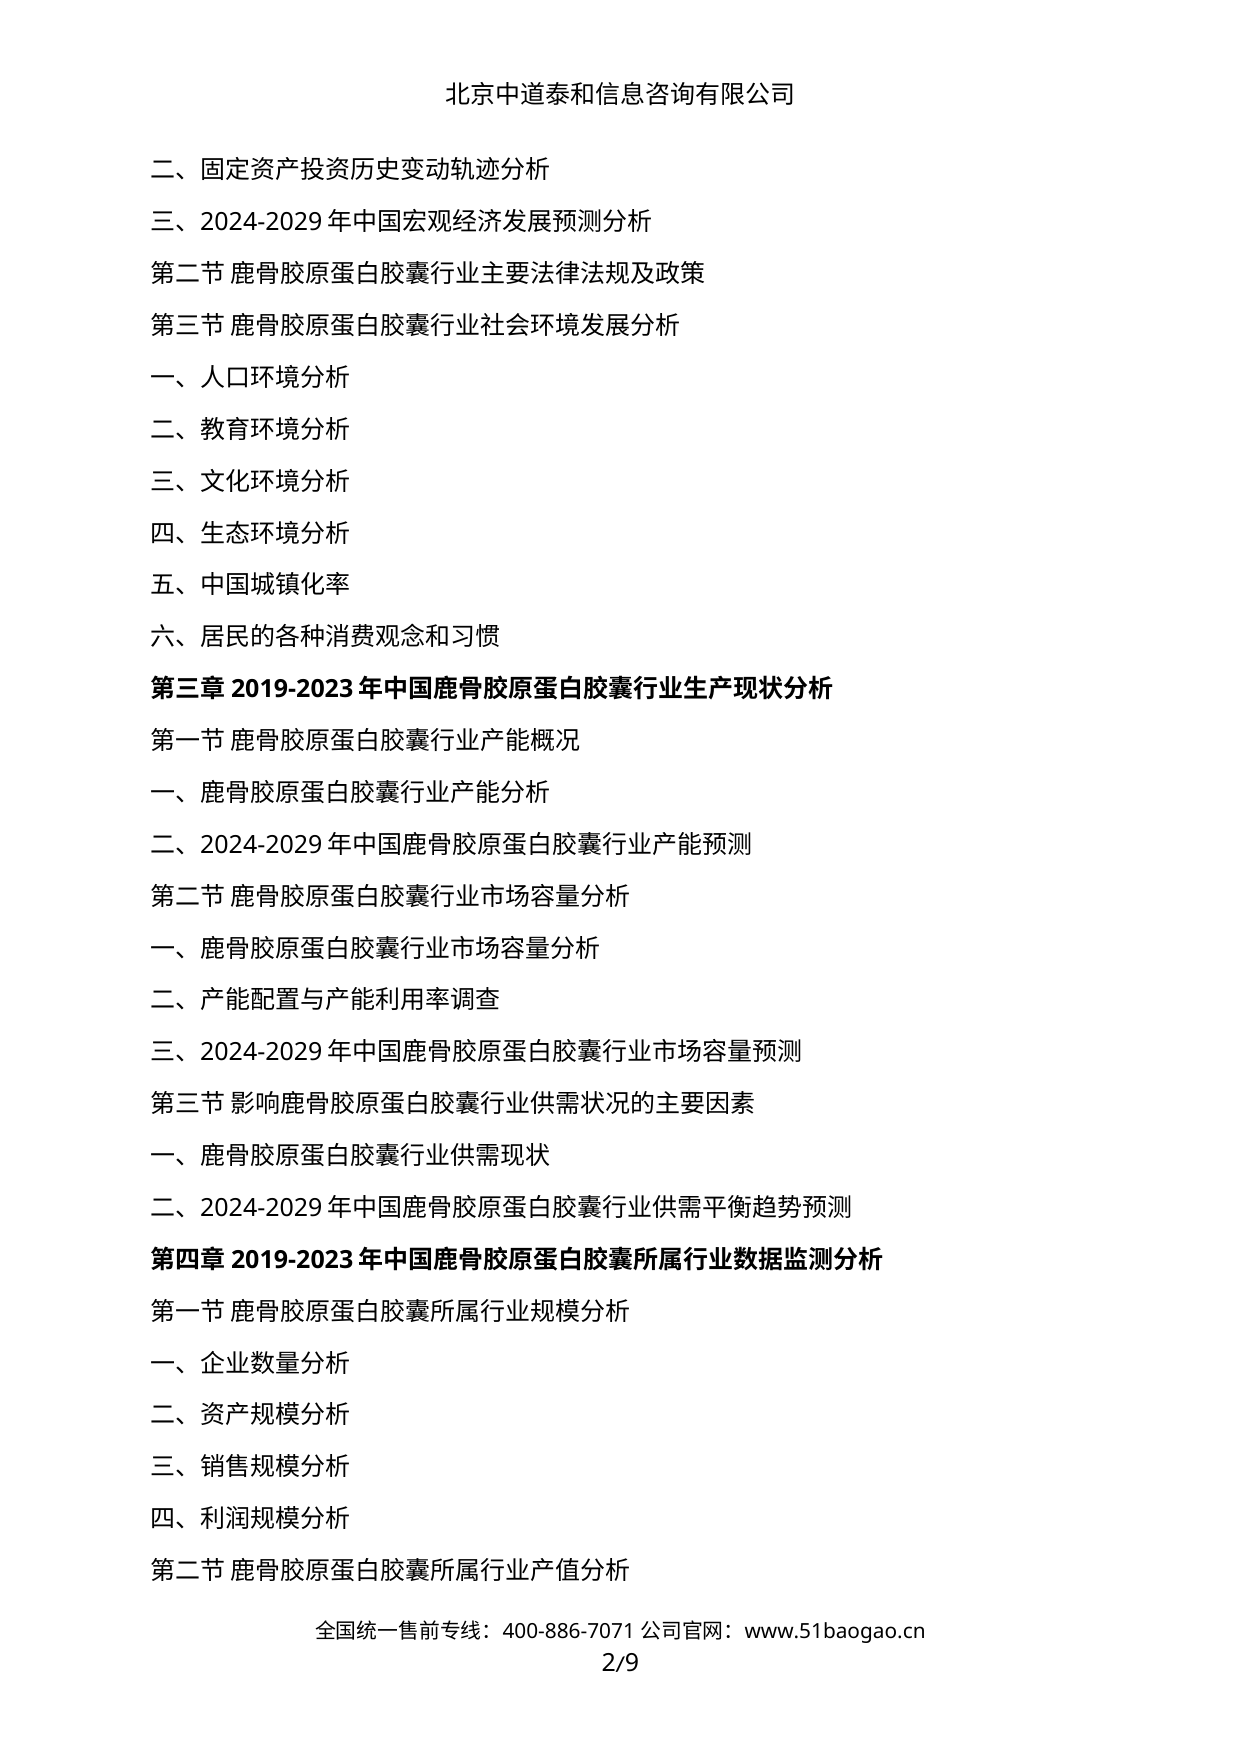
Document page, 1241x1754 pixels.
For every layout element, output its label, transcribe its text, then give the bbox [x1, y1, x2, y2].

text 一、企业数量分析 [150, 1343, 1090, 1379]
text 五、中国城镇化率 [150, 565, 1090, 601]
text 三、2024-2029年中国鹿骨胶原蛋白胶囊行业市场容量预测 [150, 1032, 1090, 1068]
text 三、2024-2029年中国宏观经济发展预测分析 [150, 202, 1090, 238]
text 二、资产规模分析 [150, 1395, 1090, 1431]
text 第一节 鹿骨胶原蛋白胶囊行业产能概况 [150, 721, 1090, 757]
text 第三节 影响鹿骨胶原蛋白胶囊行业供需状况的主要因素 [150, 1084, 1090, 1120]
text 第一节 鹿骨胶原蛋白胶囊所属行业规模分析 [150, 1291, 1090, 1327]
text 一、人口环境分析 [150, 357, 1090, 394]
text 六、居民的各种消费观念和习惯 [150, 617, 1090, 653]
text 二、产能配置与产能利用率调查 [150, 980, 1090, 1016]
text 二、教育环境分析 [150, 409, 1090, 446]
text 第二节 鹿骨胶原蛋白胶囊所属行业产值分析 [150, 1551, 1090, 1587]
text 第三章 2019-2023年中国鹿骨胶原蛋白胶囊行业生产现状分析 [150, 669, 1090, 705]
text 三、销售规模分析 [150, 1447, 1090, 1483]
text 二、固定资产投资历史变动轨迹分析 [150, 150, 1090, 186]
text 三、文化环境分析 [150, 461, 1090, 497]
text 一、鹿骨胶原蛋白胶囊行业产能分析 [150, 772, 1090, 809]
text 第三节 鹿骨胶原蛋白胶囊行业社会环境发展分析 [150, 306, 1090, 342]
text 二、2024-2029年中国鹿骨胶原蛋白胶囊行业供需平衡趋势预测 [150, 1187, 1090, 1224]
text 第四章 2019-2023年中国鹿骨胶原蛋白胶囊所属行业数据监测分析 [150, 1239, 1090, 1276]
text 第二节 鹿骨胶原蛋白胶囊行业主要法律法规及政策 [150, 254, 1090, 290]
text 二、2024-2029年中国鹿骨胶原蛋白胶囊行业产能预测 [150, 824, 1090, 861]
text 一、鹿骨胶原蛋白胶囊行业市场容量分析 [150, 928, 1090, 964]
text 四、生态环境分析 [150, 513, 1090, 549]
text 四、利润规模分析 [150, 1499, 1090, 1535]
text 一、鹿骨胶原蛋白胶囊行业供需现状 [150, 1136, 1090, 1172]
text 第二节 鹿骨胶原蛋白胶囊行业市场容量分析 [150, 876, 1090, 912]
